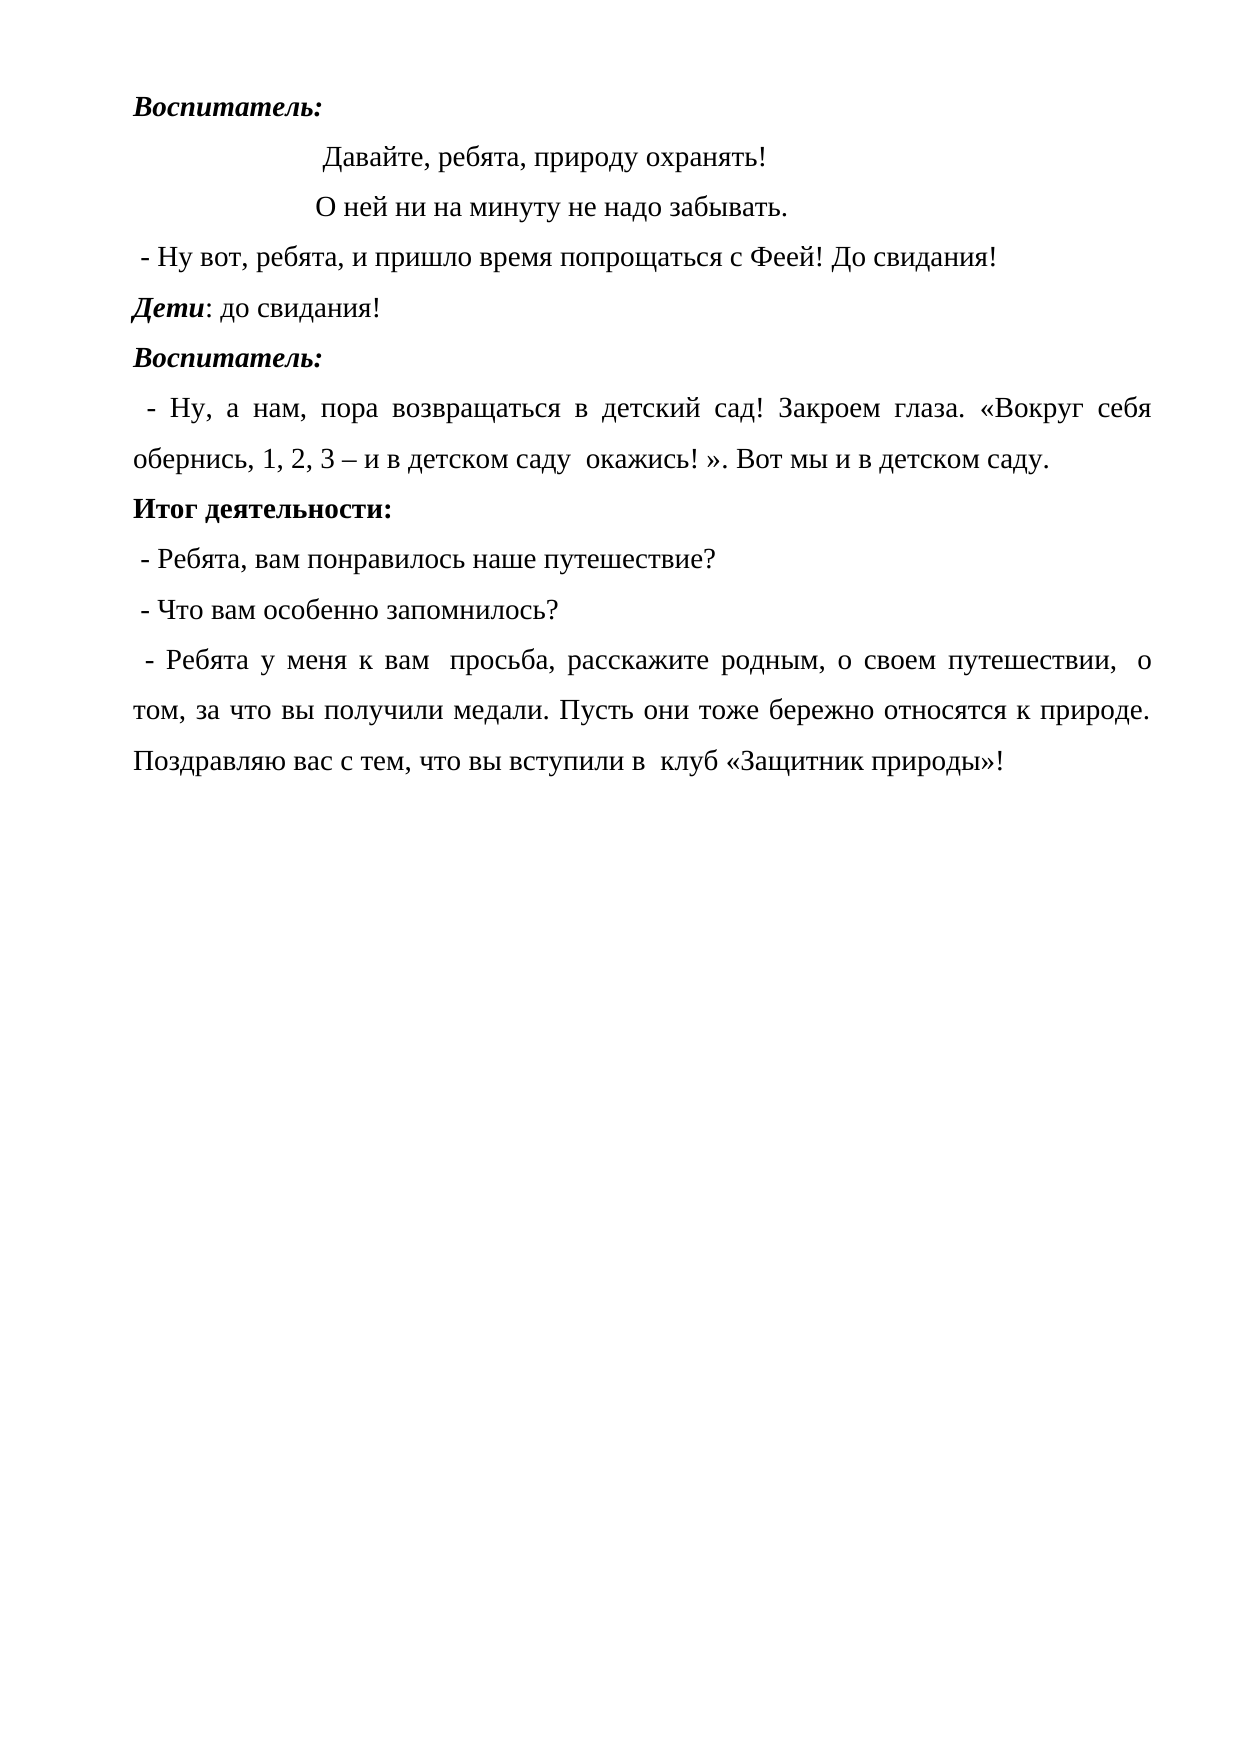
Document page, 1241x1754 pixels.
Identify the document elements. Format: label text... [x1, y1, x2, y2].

text Давайте, ребята, природу охранять! [133, 139, 1152, 172]
text О ней ни на минуту не надо забывать. [133, 189, 1152, 223]
text Итог деятельности: [133, 491, 1152, 525]
text - Ну, а нам, пора возвращаться в детский сад! Закроем глаза. «Вокруг себя обернись, 1, 2, 3 – и в детском саду окажись! ». Вот мы и в детском саду. [133, 391, 1152, 474]
text - Что вам особенно запомнилось? [133, 592, 1152, 625]
text Дети: до свидания! [133, 290, 1152, 323]
text Воспитатель: [133, 340, 1152, 374]
text - Ребята, вам понравилось наше путешествие? [133, 541, 1152, 575]
text - Ну вот, ребята, и пришло время попрощаться с Феей! До свидания! [133, 239, 1152, 273]
text - Ребята у меня к вам просьба, расскажите родным, о своем путешествии, о том, за что вы получили медали. Пусть они тоже бережно относятся к природе. Поздравляю вас с тем, что вы вступили в клуб «Защитник природы»! [133, 642, 1152, 776]
text Воспитатель: [133, 89, 1152, 122]
